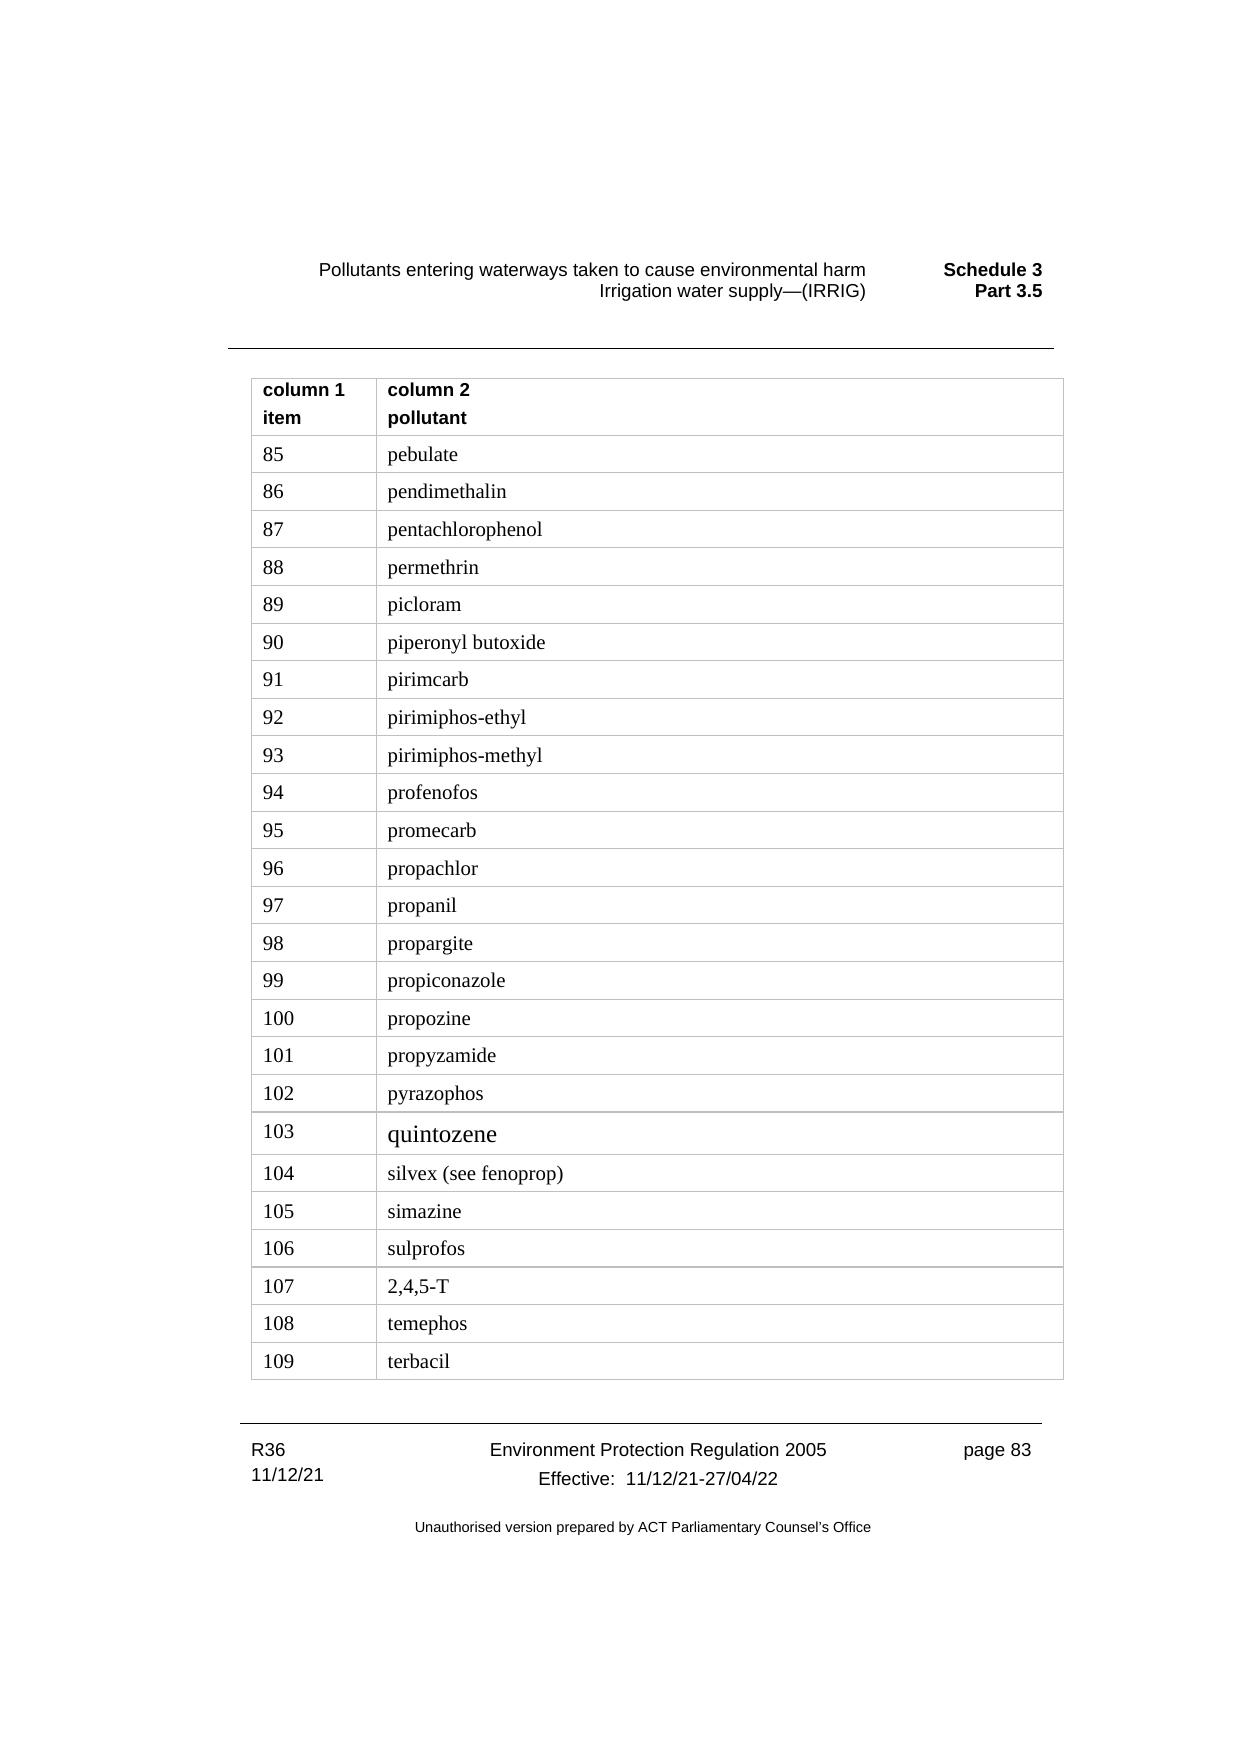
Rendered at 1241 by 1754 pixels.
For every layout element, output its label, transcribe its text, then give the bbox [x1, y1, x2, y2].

table_cell propyzamide [377, 1037, 1063, 1074]
table_cell temephos [377, 1305, 1063, 1342]
table_cell sulprofos [377, 1230, 1063, 1266]
table_cell picloram [377, 586, 1063, 622]
table_cell silvex (see fenoprop) [377, 1155, 1063, 1191]
table_cell quintozene [377, 1113, 1063, 1154]
table_cell propachlor [377, 849, 1063, 886]
table_cell 104 [252, 1155, 376, 1191]
table_cell 100 [252, 1000, 376, 1036]
table_cell pirimcarb [377, 661, 1063, 698]
table_cell 107 [252, 1268, 376, 1304]
table_cell 87 [252, 511, 376, 547]
table_cell 95 [252, 812, 376, 848]
table_cell pentachlorophenol [377, 511, 1063, 547]
table_cell 105 [252, 1192, 376, 1229]
table_cell terbacil [377, 1343, 1063, 1379]
table_cell 97 [252, 887, 376, 923]
table_cell 86 [252, 473, 376, 510]
table_header column 2 pollutant [377, 379, 1063, 434]
table_cell promecarb [377, 812, 1063, 848]
table_cell piperonyl butoxide [377, 624, 1063, 660]
table_cell 108 [252, 1305, 376, 1342]
table_cell 101 [252, 1037, 376, 1074]
table_cell 94 [252, 774, 376, 811]
table_cell propargite [377, 924, 1063, 961]
table_cell 106 [252, 1230, 376, 1266]
table_cell 98 [252, 924, 376, 961]
table_cell pyrazophos [377, 1075, 1063, 1111]
table_cell 102 [252, 1075, 376, 1111]
table_cell pebulate [377, 436, 1063, 472]
table_cell propiconazole [377, 962, 1063, 998]
table_cell 96 [252, 849, 376, 886]
table_cell 89 [252, 586, 376, 622]
table_cell pirimiphos-methyl [377, 736, 1063, 773]
table_cell 109 [252, 1343, 376, 1379]
table_cell 88 [252, 548, 376, 585]
table_cell pendimethalin [377, 473, 1063, 510]
table_cell simazine [377, 1192, 1063, 1229]
table_cell 93 [252, 736, 376, 773]
table_cell 92 [252, 699, 376, 735]
table_cell 103 [252, 1113, 376, 1154]
table_cell pirimiphos-ethyl [377, 699, 1063, 735]
table_cell profenofos [377, 774, 1063, 811]
table_header column 1 item [252, 379, 376, 434]
table_cell 91 [252, 661, 376, 698]
table_cell propozine [377, 1000, 1063, 1036]
table_cell 2,4,5-T [377, 1268, 1063, 1304]
table_cell propanil [377, 887, 1063, 923]
table_cell 90 [252, 624, 376, 660]
table_cell 99 [252, 962, 376, 998]
table_cell 85 [252, 436, 376, 472]
table_cell permethrin [377, 548, 1063, 585]
